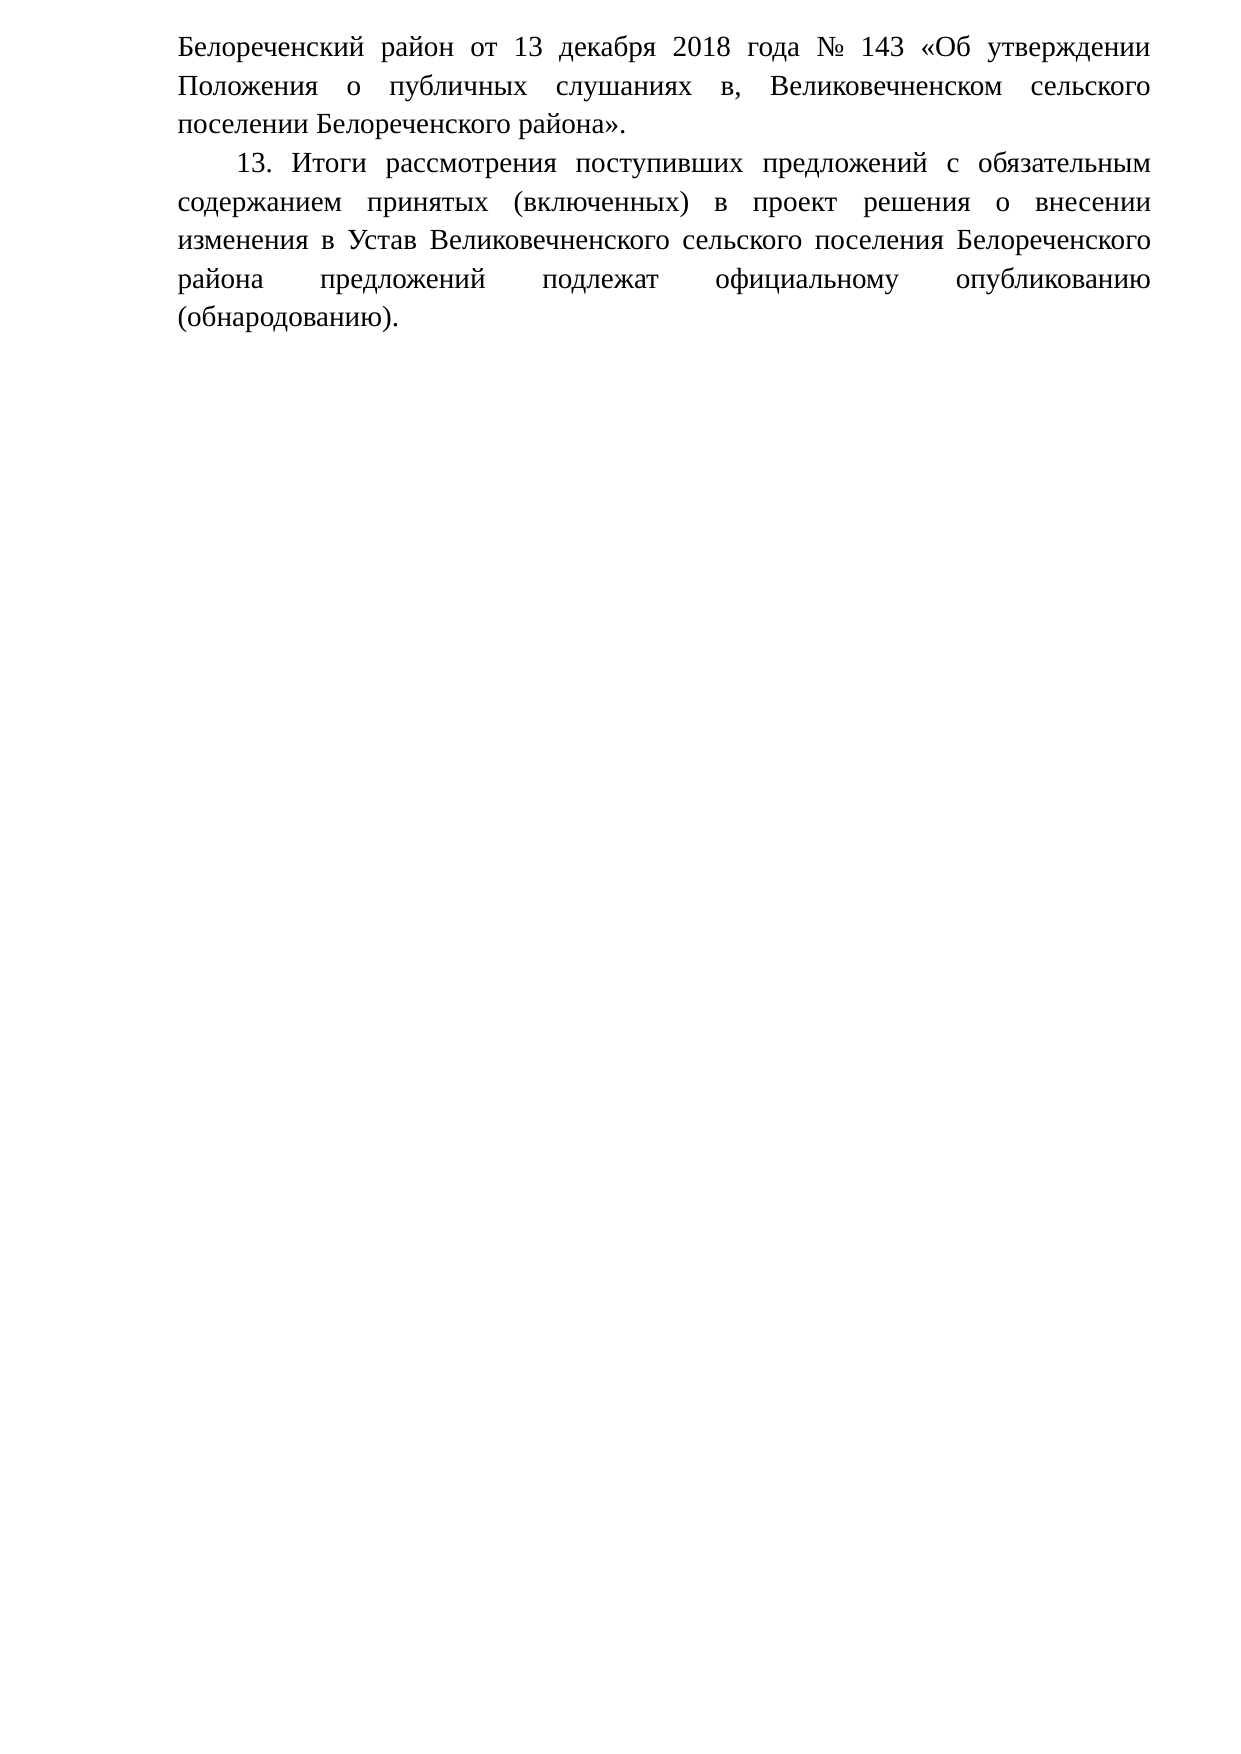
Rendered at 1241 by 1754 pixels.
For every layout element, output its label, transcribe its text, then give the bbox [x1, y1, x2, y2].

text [177, 29, 1152, 140]
text 13. Итоги рассмотрения поступивших предложений с обязательным содержанием принятых (включенных) в проект решения о внесении изменения в Устав Великовечненского сельского поселения Белореченского района предложений подлежат официальному опубликованию (обнародованию). [177, 145, 1152, 333]
